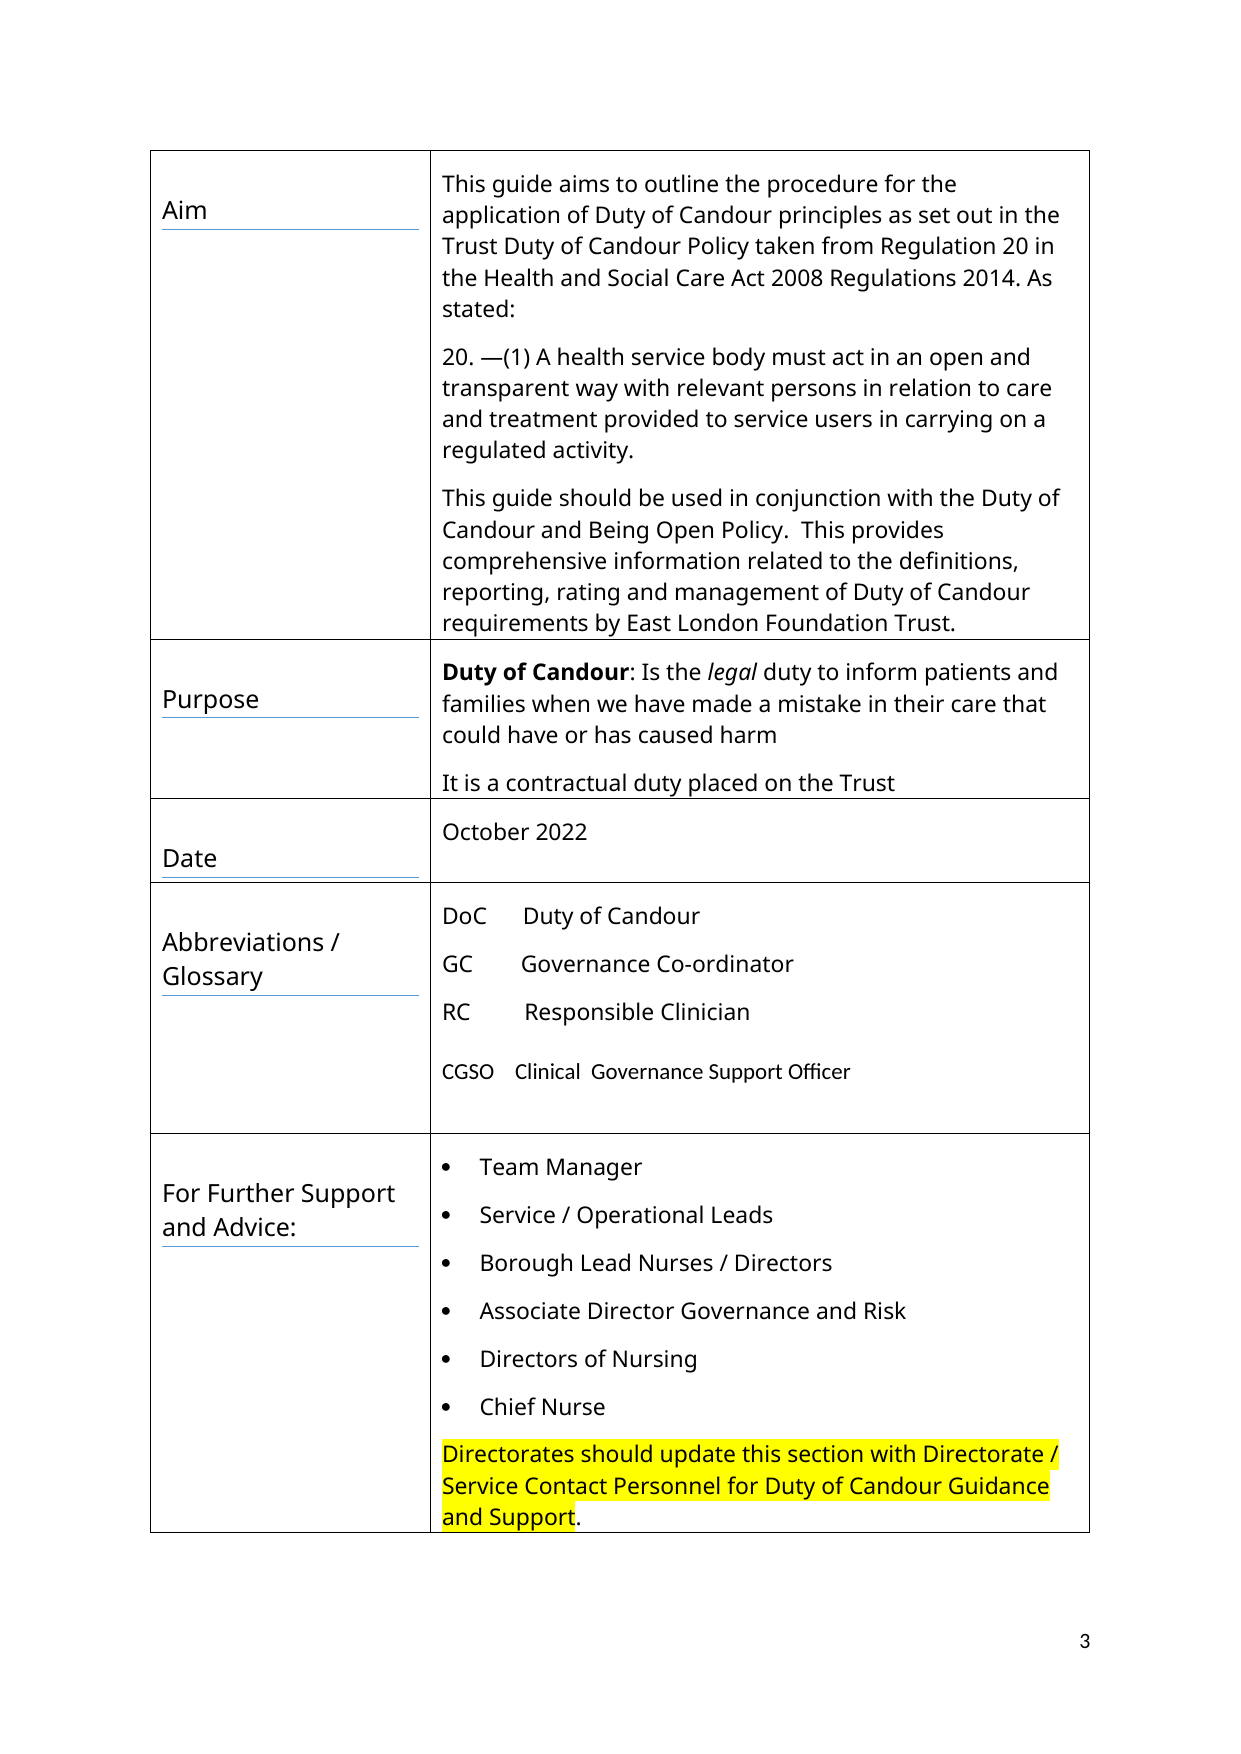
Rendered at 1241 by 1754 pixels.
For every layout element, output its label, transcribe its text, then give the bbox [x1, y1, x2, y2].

table_cell This guide aims to outline the procedure for the application of Duty of Candour principles as set out in the Trust Duty of Candour Policy taken from Regulation 20 in the Health and Social Care Act 2008 Regulations 2014. As stated: 20. —(1) A health service body must act in an open and transparent way with relevant persons in relation to care and treatment provided to service users in carrying on a regulated activity. This guide should be used in conjunction with the Duty of Candour and Being Open Policy. This provides comprehensive information related to the definitions, reporting, rating and management of Duty of Candour requirements by East London Foundation Trust. [431, 151, 1089, 638]
table_cell For Further Support and Advice: [151, 1134, 430, 1532]
table_cell Abbreviations / Glossary [151, 883, 430, 1133]
table_cell DoC Duty of Candour GC Governance Co-ordinator RC Responsible Clinician CGSO Clinical Governance Support Officer [431, 883, 1089, 1133]
table_cell Date [151, 799, 430, 882]
table_cell Purpose [151, 640, 430, 798]
table_cell Team Manager Service / Operational Leads Borough Lead Nurses / Directors Associate Director Governance and Risk Directors of Nursing Chief Nurse Directorates should update this section with Directorate / Service Contact Personnel for Duty of Candour Guidance and Support. [431, 1134, 1089, 1532]
table_cell Duty of Candour: Is the legal duty to inform patients and families when we have made a mistake in their care that could have or has caused harm It is a contractual duty placed on the Trust [431, 640, 1089, 798]
table_cell October 2022 [431, 799, 1089, 882]
table_cell Aim [151, 151, 430, 638]
